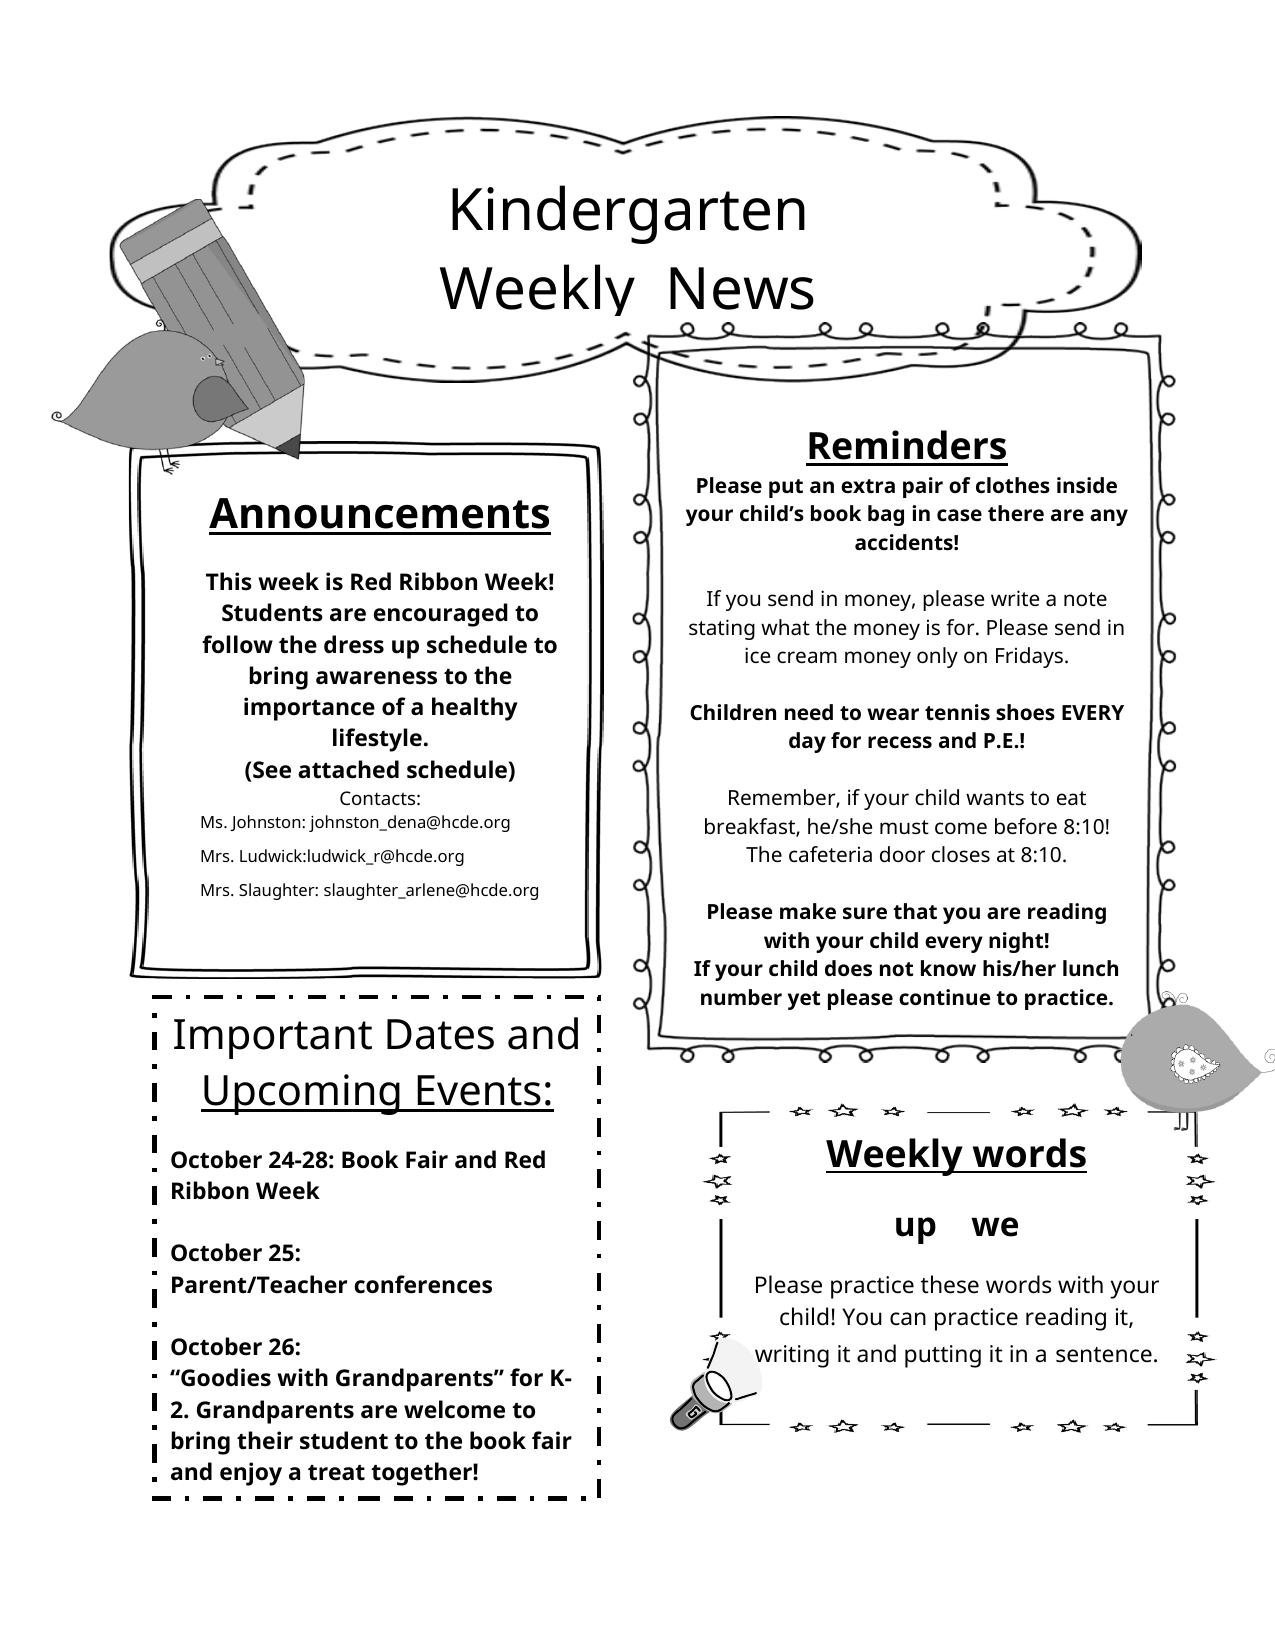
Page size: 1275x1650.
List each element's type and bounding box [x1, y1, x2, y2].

picture [109, 116, 1177, 1063]
picture [702, 1103, 1114, 1372]
picture [702, 1131, 1217, 1433]
picture [128, 441, 604, 979]
